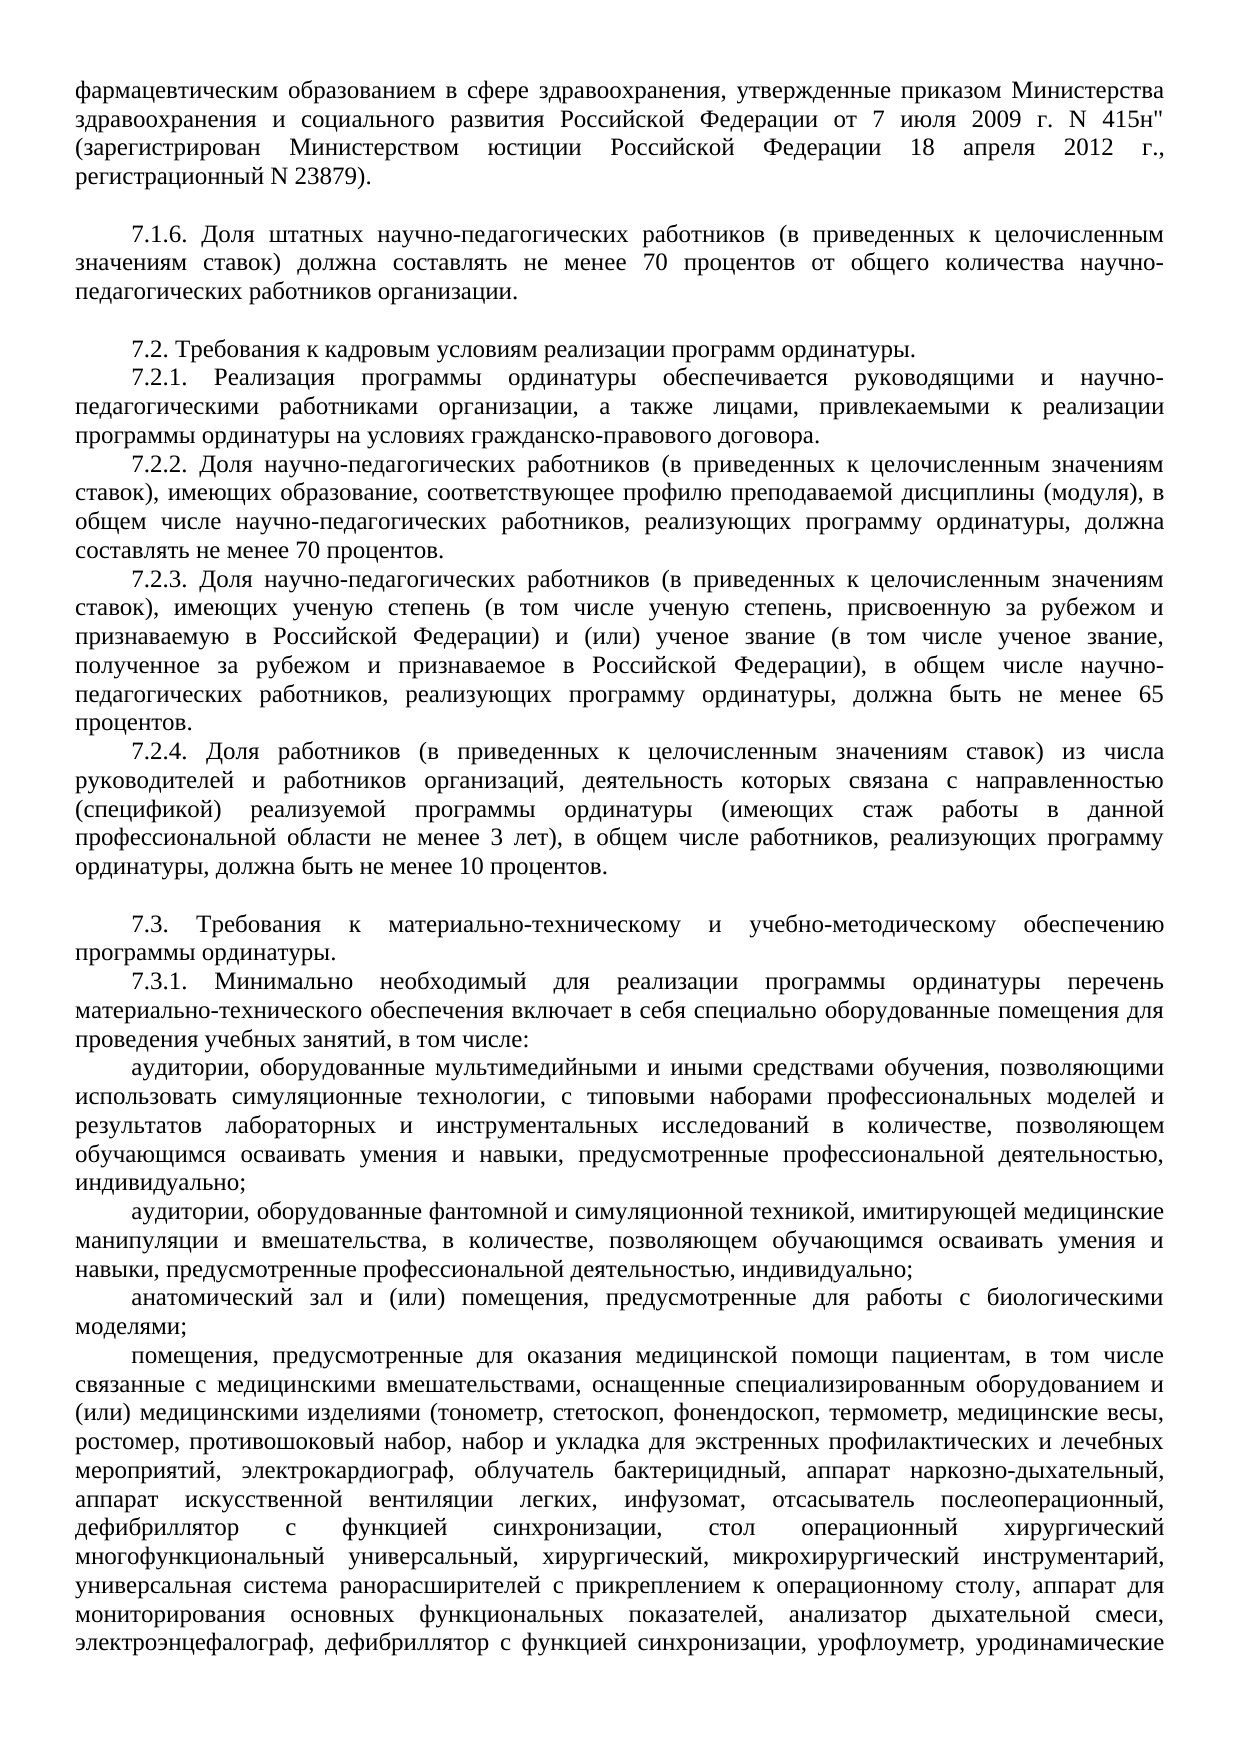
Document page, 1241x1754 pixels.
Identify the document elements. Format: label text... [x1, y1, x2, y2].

text 7.2.1. Реализация программы ординатуры обеспечивается руководящими и научно-педагогическими работниками организации, а также лицами, привлекаемыми к реализации программы ординатуры на условиях гражданско-правового договора. [75, 362, 1165, 449]
text 7.1.6. Доля штатных научно-педагогических работников (в приведенных к целочисленным значениям ставок) должна составлять не менее 70 процентов от общего количества научно-педагогических работников организации. [75, 219, 1165, 305]
text аудитории, оборудованные фантомной и симуляционной техникой, имитирующей медицинские манипуляции и вмешательства, в количестве, позволяющем обучающимся осваивать умения и навыки, предусмотренные профессиональной деятельностью, индивидуально; [75, 1196, 1165, 1282]
text 7.2.4. Доля работников (в приведенных к целочисленным значениям ставок) из числа руководителей и работников организаций, деятельность которых связана с направленностью (спецификой) реализуемой программы ординатуры (имеющих стаж работы в данной профессиональной области не менее 3 лет), в общем числе работников, реализующих программу ординатуры, должна быть не менее 10 процентов. [75, 736, 1165, 880]
text 7.3.1. Минимально необходимый для реализации программы ординатуры перечень материально-технического обеспечения включает в себя специально оборудованные помещения для проведения учебных занятий, в том числе: [75, 966, 1165, 1052]
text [75, 1340, 1165, 1656]
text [75, 75, 1165, 190]
text 7.2.3. Доля научно-педагогических работников (в приведенных к целочисленным значениям ставок), имеющих ученую степень (в том числе ученую степень, присвоенную за рубежом и признаваемую в Российской Федерации) и (или) ученое звание (в том числе ученое звание, полученное за рубежом и признаваемое в Российской Федерации), в общем числе научно-педагогических работников, реализующих программу ординатуры, должна быть не менее 65 процентов. [75, 564, 1165, 736]
text аудитории, оборудованные мультимедийными и иными средствами обучения, позволяющими использовать симуляционные технологии, с типовыми наборами профессиональных моделей и результатов лабораторных и инструментальных исследований в количестве, позволяющем обучающимся осваивать умения и навыки, предусмотренные профессиональной деятельностью, индивидуально; [75, 1052, 1165, 1196]
text 7.2. Требования к кадровым условиям реализации программ ординатуры. [75, 334, 1165, 362]
text 7.2.2. Доля научно-педагогических работников (в приведенных к целочисленным значениям ставок), имеющих образование, соответствующее профилю преподаваемой дисциплины (модуля), в общем числе научно-педагогических работников, реализующих программу ординатуры, должна составлять не менее 70 процентов. [75, 449, 1165, 564]
text 7.3. Требования к материально-техническому и учебно-методическому обеспечению программы ординатуры. [75, 909, 1165, 966]
text анатомический зал и (или) помещения, предусмотренные для работы с биологическими моделями; [75, 1282, 1165, 1340]
